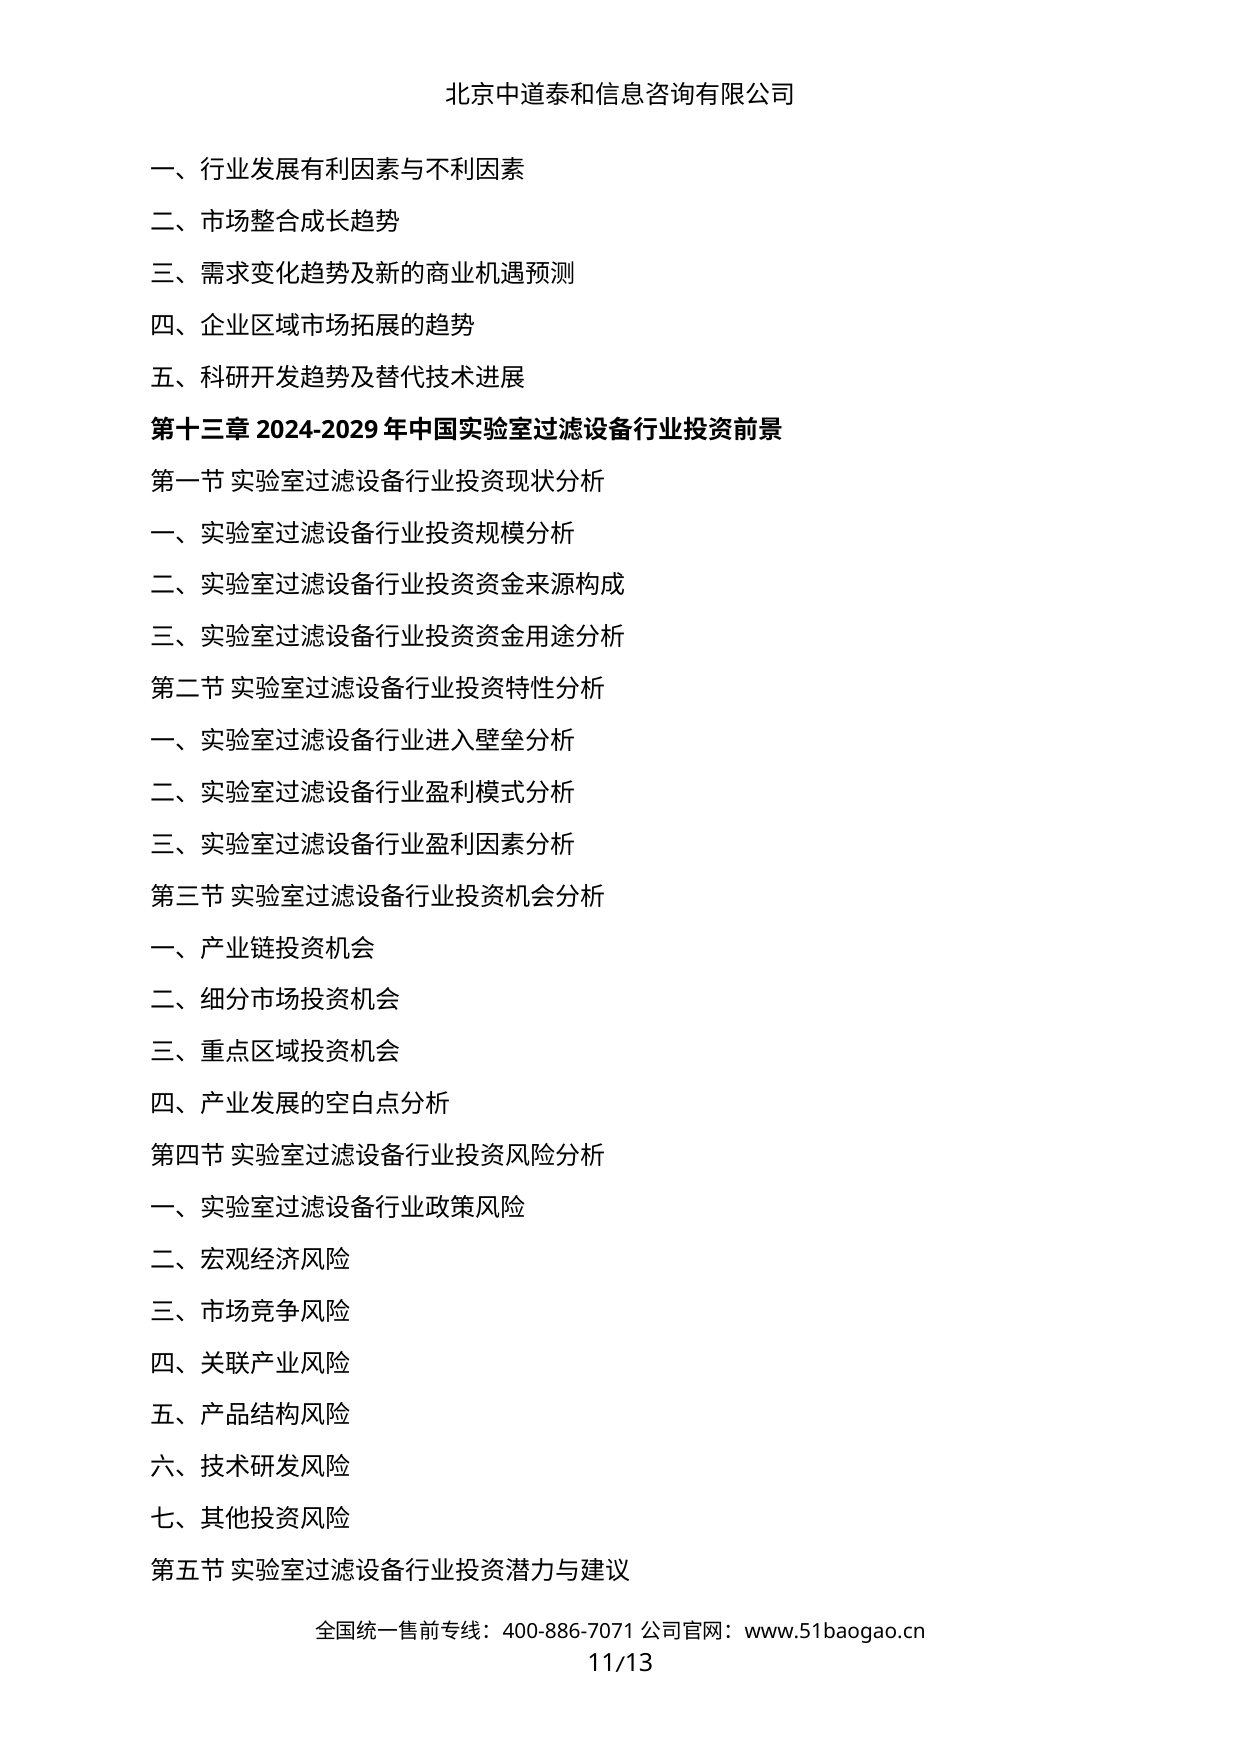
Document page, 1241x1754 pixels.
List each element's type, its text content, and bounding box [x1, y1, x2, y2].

text 五、产品结构风险 [150, 1395, 1090, 1431]
text 三、实验室过滤设备行业盈利因素分析 [150, 824, 1090, 861]
text 二、宏观经济风险 [150, 1239, 1090, 1276]
text 第十三章 2024-2029年中国实验室过滤设备行业投资前景 [150, 409, 1090, 446]
text 第五节 实验室过滤设备行业投资潜力与建议 [150, 1551, 1090, 1587]
text 二、市场整合成长趋势 [150, 202, 1090, 238]
text 四、企业区域市场拓展的趋势 [150, 306, 1090, 342]
text 第四节 实验室过滤设备行业投资风险分析 [150, 1136, 1090, 1172]
text 三、实验室过滤设备行业投资资金用途分析 [150, 617, 1090, 653]
text 三、需求变化趋势及新的商业机遇预测 [150, 254, 1090, 290]
text 三、重点区域投资机会 [150, 1032, 1090, 1068]
text 一、产业链投资机会 [150, 928, 1090, 964]
text 七、其他投资风险 [150, 1499, 1090, 1535]
text 一、实验室过滤设备行业进入壁垒分析 [150, 721, 1090, 757]
text 一、行业发展有利因素与不利因素 [150, 150, 1090, 186]
text 三、市场竞争风险 [150, 1291, 1090, 1327]
text 第二节 实验室过滤设备行业投资特性分析 [150, 669, 1090, 705]
text 四、产业发展的空白点分析 [150, 1084, 1090, 1120]
text 五、科研开发趋势及替代技术进展 [150, 357, 1090, 394]
text 一、实验室过滤设备行业政策风险 [150, 1187, 1090, 1224]
text 一、实验室过滤设备行业投资规模分析 [150, 513, 1090, 549]
text 二、实验室过滤设备行业投资资金来源构成 [150, 565, 1090, 601]
text 四、关联产业风险 [150, 1343, 1090, 1379]
text 六、技术研发风险 [150, 1447, 1090, 1483]
text 二、实验室过滤设备行业盈利模式分析 [150, 772, 1090, 809]
text 第三节 实验室过滤设备行业投资机会分析 [150, 876, 1090, 912]
text 第一节 实验室过滤设备行业投资现状分析 [150, 461, 1090, 497]
text 二、细分市场投资机会 [150, 980, 1090, 1016]
